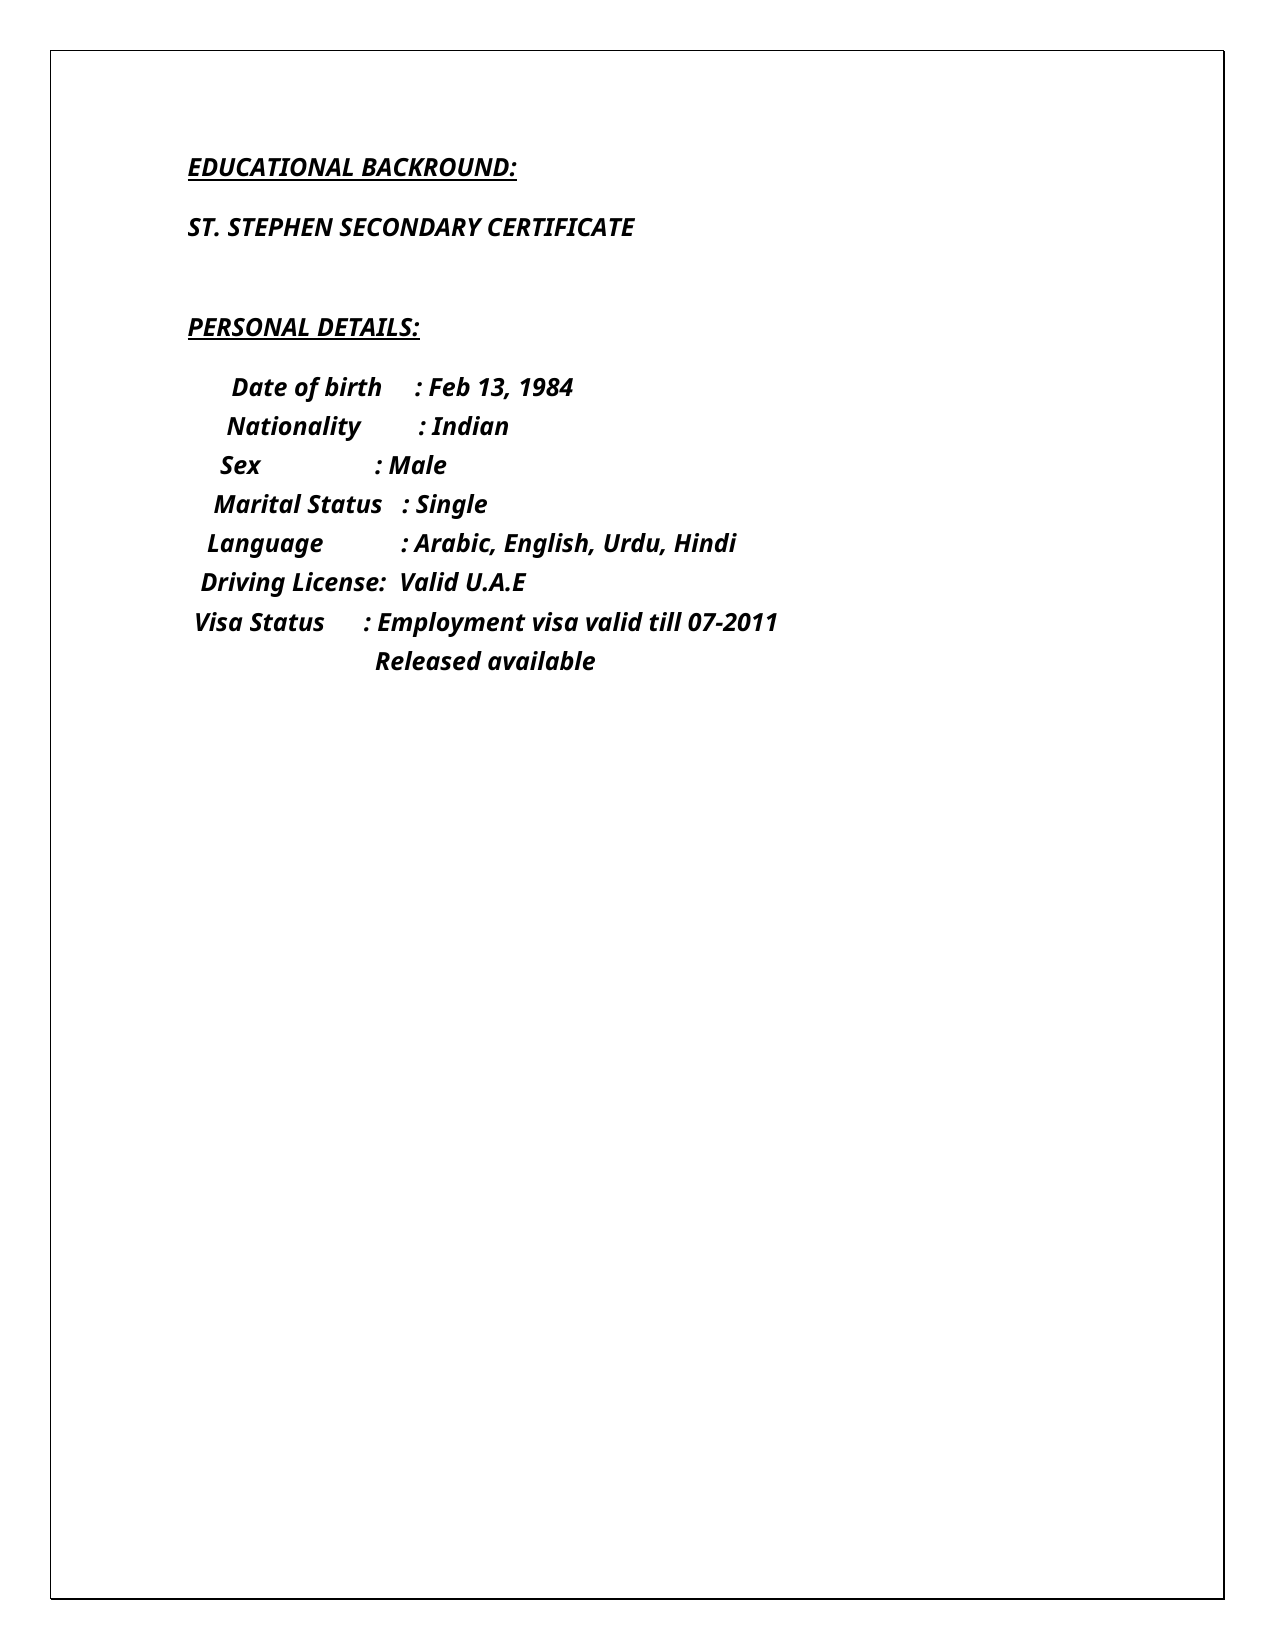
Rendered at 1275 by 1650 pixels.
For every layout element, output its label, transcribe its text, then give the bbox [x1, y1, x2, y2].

text EDUCATIONAL BACKROUND: [187, 150, 1124, 184]
text PERSONAL DETAILS: [187, 309, 1124, 343]
text Released available [187, 643, 1124, 677]
text Language : Arabic, English, Urdu, Hindi [187, 526, 1124, 560]
text Visa Status : Employment visa valid till 07-2011 [187, 604, 1124, 638]
text ST. STEPHEN SECONDARY CERTIFICATE [187, 210, 1124, 244]
text Sex : Male [187, 447, 1124, 482]
text Nationality : Indian [187, 408, 1124, 442]
text Marital Status : Single [187, 487, 1124, 521]
text Driving License: Valid U.A.E [187, 565, 1124, 599]
text Date of birth : Feb 13, 1984 [187, 369, 1124, 403]
